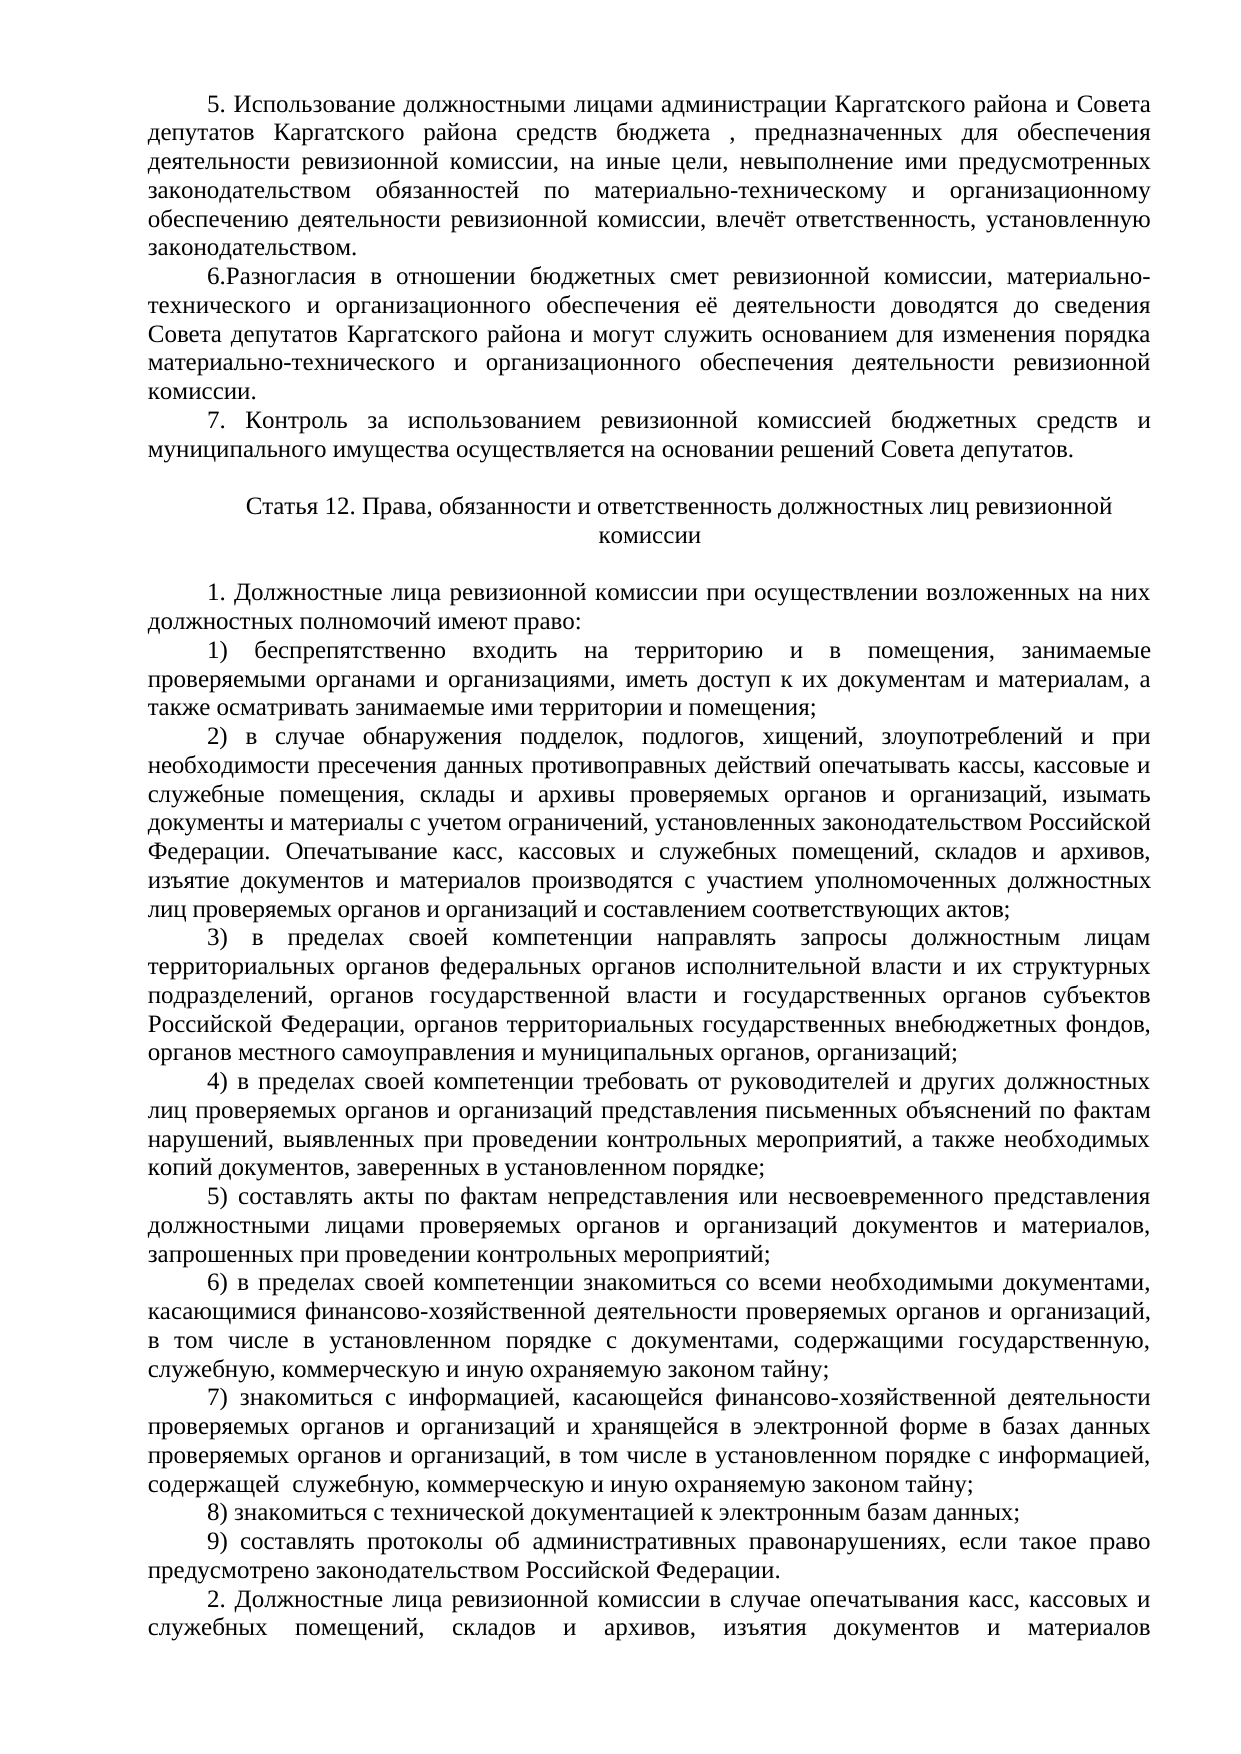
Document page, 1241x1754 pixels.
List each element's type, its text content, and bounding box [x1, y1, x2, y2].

text 5) составлять акты по фактам непредставления или несвоевременного представления должностными лицами проверяемых органов и организаций документов и материалов, запрошенных при проведении контрольных мероприятий; [148, 1181, 1152, 1267]
text 9) составлять протоколы об административных правонарушениях, если такое право предусмотрено законодательством Российской Федерации. [148, 1526, 1152, 1584]
text Статья 12. Права, обязанности и ответственность должностных лиц ревизионной комиссии [148, 491, 1152, 549]
text 8) знакомиться с технической документацией к электронным базам данных; [148, 1497, 1152, 1526]
text 2) в случае обнаружения подделок, подлогов, хищений, злоупотреблений и при необходимости пресечения данных противоправных действий опечатывать кассы, кассовые и служебные помещения, склады и архивы проверяемых органов и организаций, изымать документы и материалы с учетом ограничений, установленных законодательством Российской Федерации. Опечатывание касс, кассовых и служебных помещений, складов и архивов, изъятие документов и материалов производятся с участием уполномоченных должностных лиц проверяемых органов и организаций и составлением соответствующих актов; [148, 721, 1152, 922]
text 1. Должностные лица ревизионной комиссии при осуществлении возложенных на них должностных полномочий имеют право: [148, 577, 1152, 635]
text 6) в пределах своей компетенции знакомиться со всеми необходимыми документами, касающимися финансово-хозяйственной деятельности проверяемых органов и организаций, в том числе в установленном порядке с документами, содержащими государственную, служебную, коммерческую и иную охраняемую законом тайну; [148, 1267, 1152, 1382]
text 7. Контроль за использованием ревизионной комиссией бюджетных средств и муниципального имущества осуществляется на основании решений Совета депутатов. [148, 405, 1152, 462]
text 3) в пределах своей компетенции направлять запросы должностным лицам территориальных органов федеральных органов исполнительной власти и их структурных подразделений, органов государственной власти и государственных органов субъектов Российской Федерации, органов территориальных государственных внебюджетных фондов, органов местного самоуправления и муниципальных органов, организаций; [148, 922, 1152, 1066]
text 1) беспрепятственно входить на территорию и в помещения, занимаемые проверяемыми органами и организациями, иметь доступ к их документам и материалам, а также осматривать занимаемые ими территории и помещения; [148, 635, 1152, 721]
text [148, 1584, 1152, 1641]
text 7) знакомиться с информацией, касающейся финансово-хозяйственной деятельности проверяемых органов и организаций и хранящейся в электронной форме в базах данных проверяемых органов и организаций, в том числе в установленном порядке с информацией, содержащей служебную, коммерческую и иную охраняемую законом тайну; [148, 1382, 1152, 1497]
text 5. Использование должностными лицами администрации Каргатского района и Совета депутатов Каргатского района средств бюджета , предназначенных для обеспечения деятельности ревизионной комиссии, на иные цели, невыполнение ими предусмотренных законодательством обязанностей по материально-техническому и организационному обеспечению деятельности ревизионной комиссии, влечёт ответственность, установленную законодательством. [148, 89, 1152, 261]
text 4) в пределах своей компетенции требовать от руководителей и других должностных лиц проверяемых органов и организаций представления письменных объяснений по фактам нарушений, выявленных при проведении контрольных мероприятий, а также необходимых копий документов, заверенных в установленном порядке; [148, 1066, 1152, 1181]
text 6.Разногласия в отношении бюджетных смет ревизионной комиссии, материально-технического и организационного обеспечения её деятельности доводятся до сведения Совета депутатов Каргатского района и могут служить основанием для изменения порядка материально-технического и организационного обеспечения деятельности ревизионной комиссии. [148, 261, 1152, 405]
